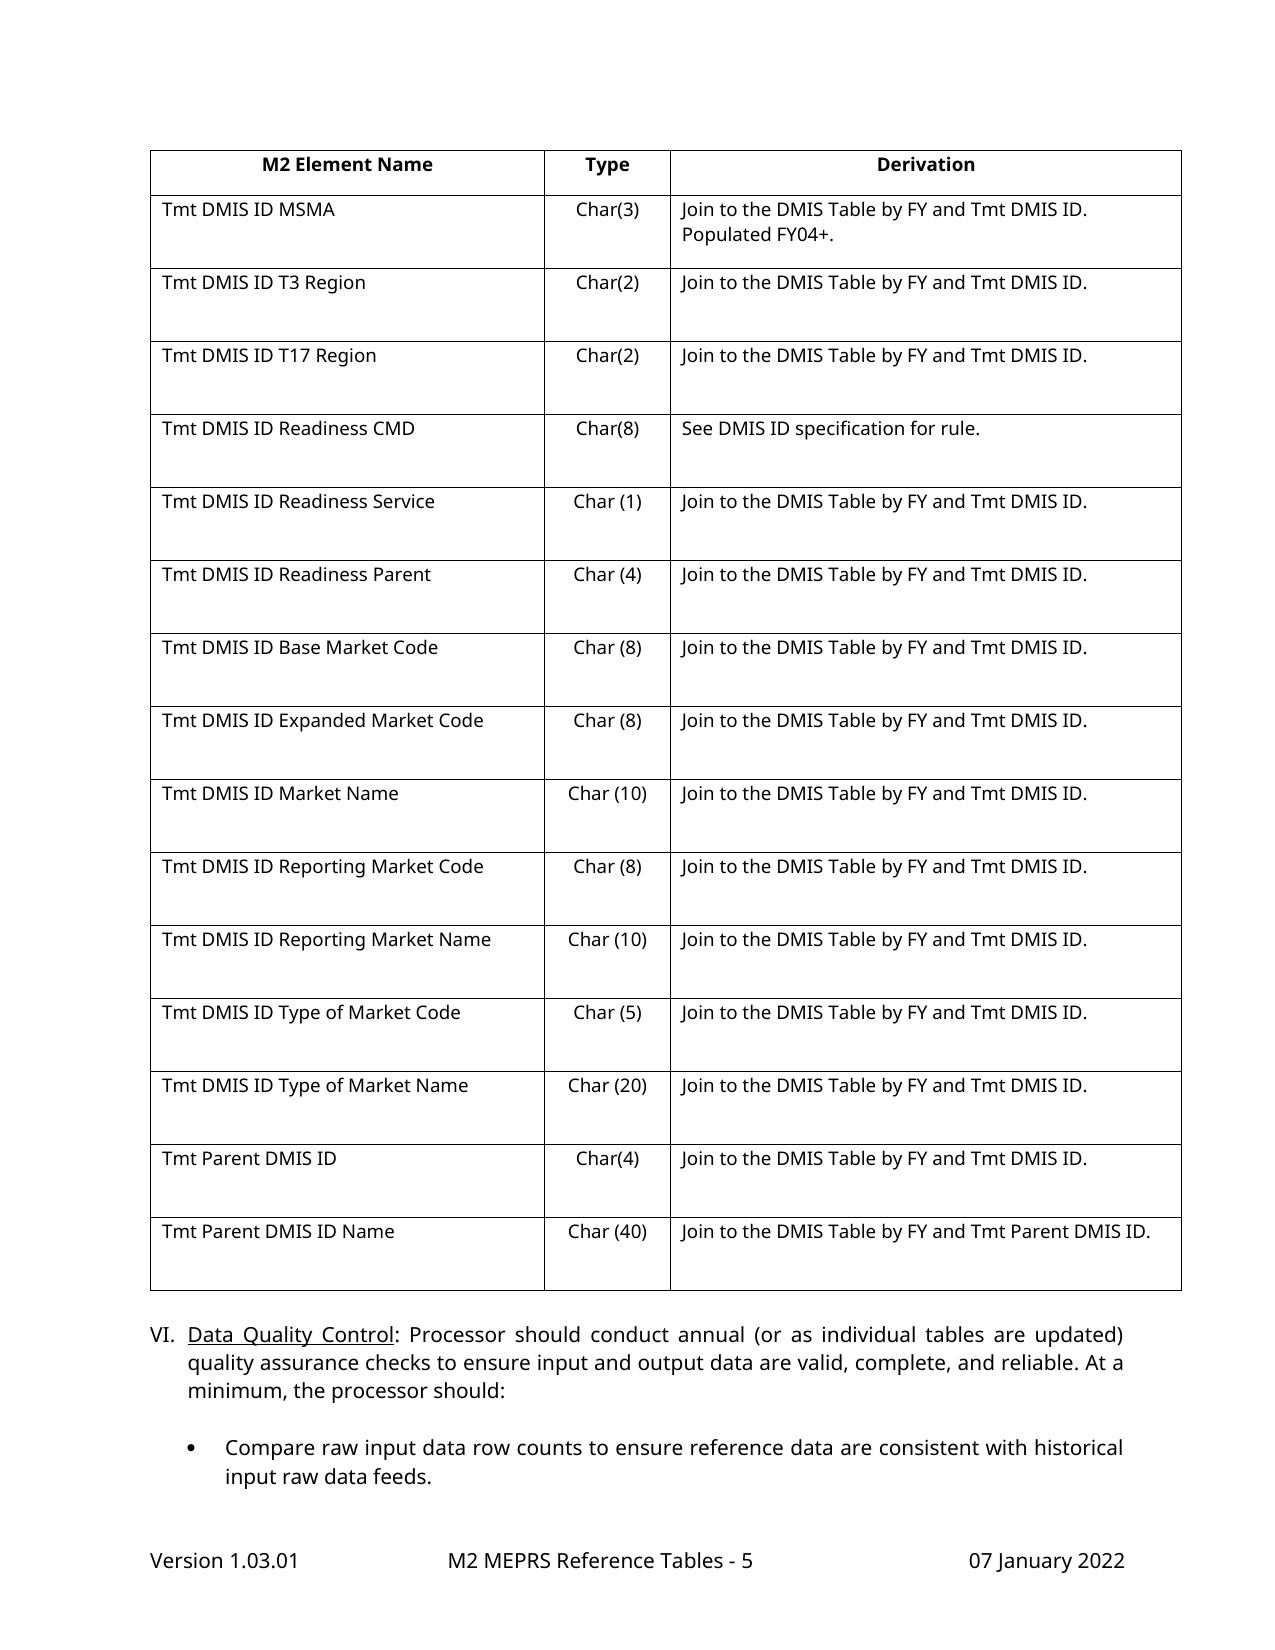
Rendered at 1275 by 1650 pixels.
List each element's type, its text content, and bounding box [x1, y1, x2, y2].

table_cell Join to the DMIS Table by FY and Tmt DMIS ID. [671, 780, 1181, 852]
table_cell Char(8) [545, 415, 670, 487]
table_cell Join to the DMIS Table by FY and Tmt DMIS ID. [671, 1072, 1181, 1144]
table_cell Char (40) [545, 1218, 670, 1290]
table_cell Tmt Parent DMIS ID Name [151, 1218, 544, 1290]
table_header Type [545, 151, 670, 195]
table_cell Join to the DMIS Table by FY and Tmt DMIS ID. [671, 999, 1181, 1071]
table_cell Char(4) [545, 1145, 670, 1217]
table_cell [671, 269, 1181, 341]
table_cell Char(2) [545, 342, 670, 414]
table_cell Join to the DMIS Table by FY and Tmt DMIS ID. [671, 561, 1181, 633]
table_cell Join to the DMIS Table by FY and Tmt DMIS ID. [671, 926, 1181, 998]
table_cell Join to the DMIS Table by FY and Tmt DMIS ID. [671, 707, 1181, 779]
table_cell Join to the DMIS Table by FY and Tmt DMIS ID. [671, 488, 1181, 560]
table_cell Tmt DMIS ID MSMA [151, 196, 544, 268]
list Compare raw input data row counts to ensure reference data are consistent with historical input raw data feeds. [187, 1433, 1125, 1490]
table_cell Tmt DMIS ID Market Name [151, 780, 544, 852]
table_cell Join to the DMIS Table by FY and Tmt DMIS ID. Populated FY04+. [671, 196, 1181, 268]
table_cell Tmt DMIS ID Readiness Service [151, 488, 544, 560]
table_cell Char (1) [545, 488, 670, 560]
table_cell Char (8) [545, 853, 670, 925]
table_cell Join to the DMIS Table by FY and Tmt DMIS ID. [671, 342, 1181, 414]
table_header M2 Element Name [151, 151, 544, 195]
table_cell Tmt DMIS ID T3 Region [151, 269, 544, 341]
table_cell Char (10) [545, 926, 670, 998]
table_cell Join to the DMIS Table by FY and Tmt DMIS ID. [671, 1145, 1181, 1217]
table_cell Char (8) [545, 707, 670, 779]
table_cell Tmt DMIS ID T17 Region [151, 342, 544, 414]
table_cell Join to the DMIS Table by FY and Tmt DMIS ID. [671, 634, 1181, 706]
list Data Quality Control: Processor should conduct annual (or as individual tables are updated) quality assurance checks to ensure input and output data are valid, complete, and reliable. At a minimum, the processor should: [150, 1320, 1125, 1405]
table_cell Char (4) [545, 561, 670, 633]
table_cell Char (5) [545, 999, 670, 1071]
table_cell Join to the DMIS Table by FY and Tmt Parent DMIS ID. [671, 1218, 1181, 1290]
table_cell Tmt Parent DMIS ID [151, 1145, 544, 1217]
table_cell Tmt DMIS ID Expanded Market Code [151, 707, 544, 779]
table_cell Tmt DMIS ID Type of Market Name [151, 1072, 544, 1144]
table_cell Tmt DMIS ID Base Market Code [151, 634, 544, 706]
table_cell Char (20) [545, 1072, 670, 1144]
table_cell Tmt DMIS ID Type of Market Code [151, 999, 544, 1071]
table_cell Tmt DMIS ID Reporting Market Name [151, 926, 544, 998]
table_cell Char(3) [545, 196, 670, 268]
table_cell Tmt DMIS ID Readiness CMD [151, 415, 544, 487]
table_cell Char (10) [545, 780, 670, 852]
table_cell Tmt DMIS ID Reporting Market Code [151, 853, 544, 925]
table_cell Char (8) [545, 634, 670, 706]
table_cell Join to the DMIS Table by FY and Tmt DMIS ID. [671, 853, 1181, 925]
table_cell Char(2) [545, 269, 670, 341]
table_cell See DMIS ID specification for rule. [671, 415, 1181, 487]
table_cell Tmt DMIS ID Readiness Parent [151, 561, 544, 633]
table_header Derivation [671, 151, 1181, 195]
